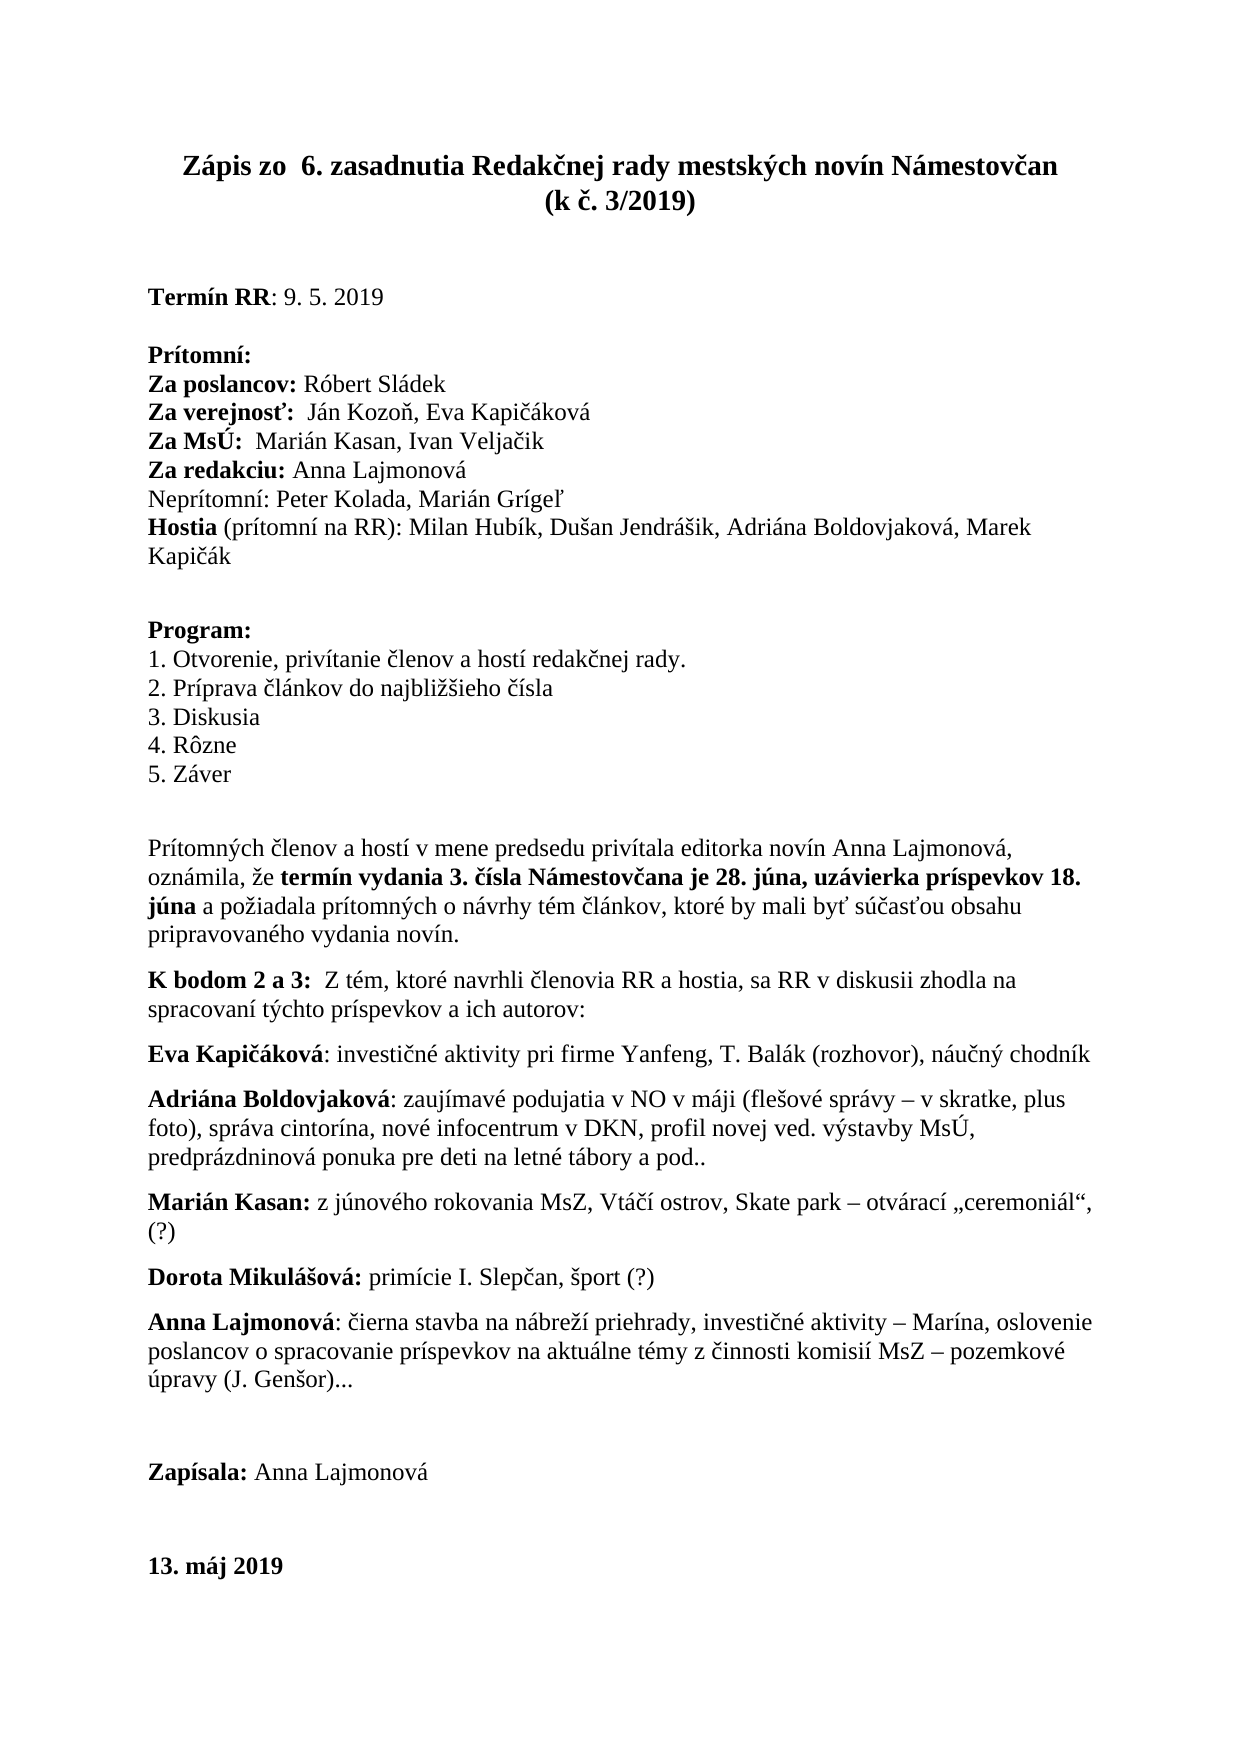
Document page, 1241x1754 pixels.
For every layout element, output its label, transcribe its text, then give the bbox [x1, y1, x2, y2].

text Dorota Mikulášová: primície I. Slepčan, šport (?) [148, 1262, 1093, 1290]
text Prítomní: [148, 340, 1093, 369]
text Za verejnosť: Ján Kozoň, Eva Kapičáková [148, 397, 1093, 426]
subtitle 5. Záver [148, 759, 1093, 788]
text 13. máj 2019 [148, 1551, 1093, 1580]
subtitle 2. Príprava článkov do najbližšieho čísla [148, 673, 1093, 702]
text Marián Kasan: z júnového rokovania MsZ, Vtáčí ostrov, Skate park – otvárací „ceremoniál“, (?) [148, 1187, 1093, 1245]
subtitle Program: [148, 615, 1093, 644]
subtitle 1. Otvorenie, privítanie členov a hostí redakčnej rady. [148, 644, 1093, 673]
text Prítomných členov a hostí v mene predsedu privítala editorka novín Anna Lajmonová, oznámila, že termín vydania 3. čísla Námestovčana je 28. júna, uzávierka príspevkov 18. júna a požiadala prítomných o návrhy tém článkov, ktoré by mali byť súčasťou obsahu pripravovaného vydania novín. [148, 833, 1093, 948]
text Za poslancov: Róbert Sládek [148, 369, 1093, 397]
subtitle 3. Diskusia [148, 702, 1093, 730]
subtitle 4. Rôzne [148, 730, 1093, 759]
text Eva Kapičáková: investičné aktivity pri firme Yanfeng, T. Balák (rozhovor), náučný chodník [148, 1039, 1093, 1068]
text Termín RR: 9. 5. 2019 [148, 282, 1093, 311]
text Za MsÚ: Marián Kasan, Ivan Veljačik [148, 426, 1093, 455]
text Hostia (prítomní na RR): Milan Hubík, Dušan Jendrášik, Adriána Boldovjaková, Marek Kapičák [148, 512, 1093, 570]
text Za redakciu: Anna Lajmonová [148, 455, 1093, 484]
text Adriána Boldovjaková: zaujímavé podujatia v NO v máji (flešové správy – v skratke, plus foto), správa cintorína, nové infocentrum v DKN, profil novej ved. výstavby MsÚ, predprázdninová ponuka pre deti na letné tábory a pod.. [148, 1084, 1093, 1171]
text Anna Lajmonová: čierna stavba na nábreží priehrady, investičné aktivity – Marína, oslovenie poslancov o spracovanie príspevkov na aktuálne témy z činnosti komisií MsZ – pozemkové úpravy (J. Genšor)... [148, 1307, 1093, 1393]
text Zapísala: Anna Lajmonová [148, 1457, 1093, 1486]
text Neprítomní: Peter Kolada, Marián Grígeľ [148, 484, 1093, 512]
text Zápis zo 6. zasadnutia Redakčnej rady mestských novín Námestovčan (k č. 3/2019) [148, 148, 1093, 217]
text K bodom 2 a 3: Z tém, ktoré navrhli členovia RR a hostia, sa RR v diskusii zhodla na spracovaní týchto príspevkov a ich autorov: [148, 965, 1093, 1022]
